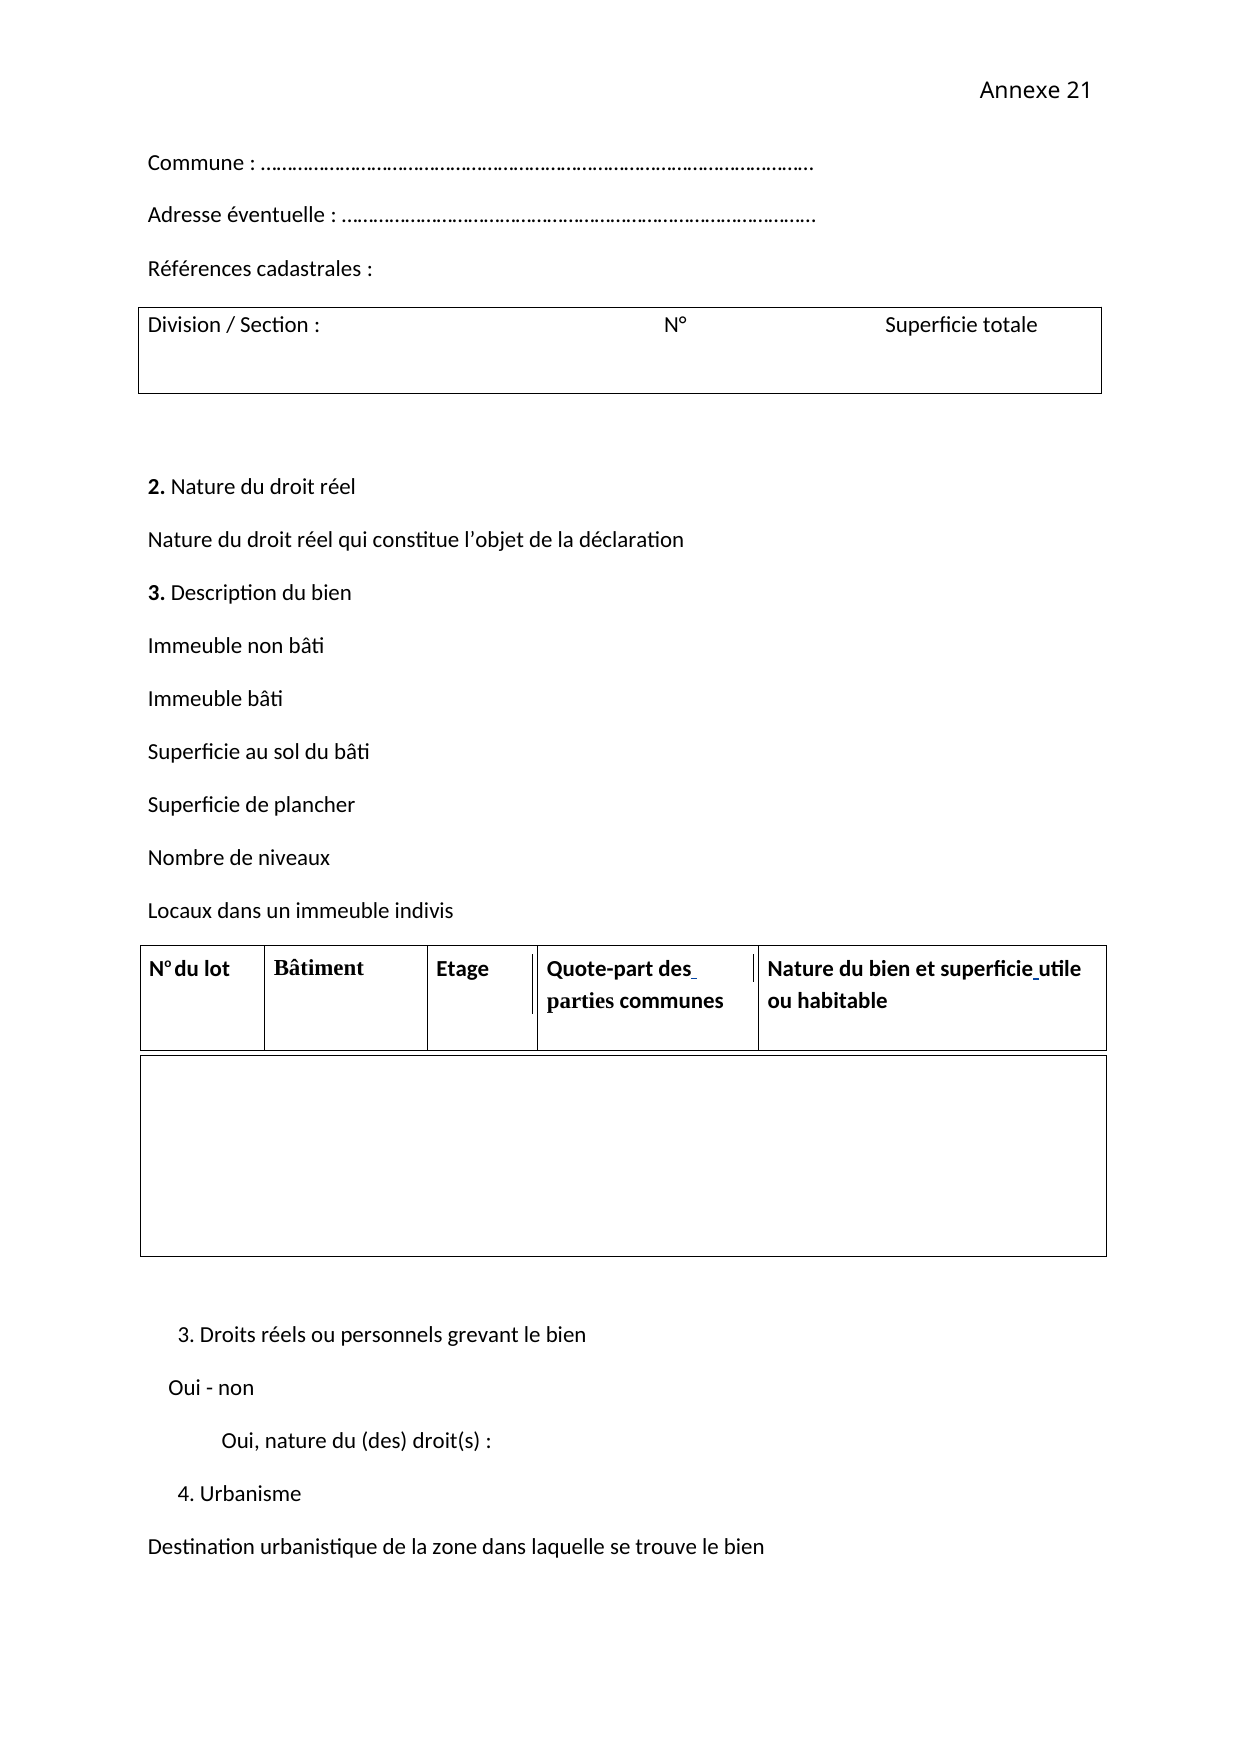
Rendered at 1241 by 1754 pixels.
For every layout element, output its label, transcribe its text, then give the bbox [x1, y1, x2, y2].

text Locaux dans un immeuble indivis [148, 896, 1093, 924]
text 2. Nature du droit réel [148, 472, 1093, 500]
text Immeuble non bâti [148, 631, 1093, 659]
text 3. Description du bien [148, 578, 1093, 606]
text 3. Droits réels ou personnels grevant le bien [148, 1320, 1093, 1348]
text Commune : …………………………………………………………………………………………… [148, 148, 1093, 176]
text Nombre de niveaux [148, 843, 1093, 871]
text Oui, nature du (des) droit(s) : [221, 1426, 1093, 1454]
text Adresse éventuelle : ……………………………………………………………………………… [148, 201, 1093, 229]
text Superficie de plancher [148, 790, 1093, 818]
text Nature du droit réel qui constitue l’objet de la déclaration [148, 525, 1093, 553]
text 4. Urbanisme [148, 1479, 1093, 1507]
text Destination urbanistique de la zone dans laquelle se trouve le bien [148, 1532, 1093, 1560]
text Immeuble bâti [148, 684, 1093, 712]
text Division / Section : N° Superficie totale [139, 308, 1101, 338]
text Oui - non [148, 1373, 1093, 1401]
text Superficie au sol du bâti [148, 737, 1093, 765]
text Références cadastrales : [148, 254, 1093, 282]
